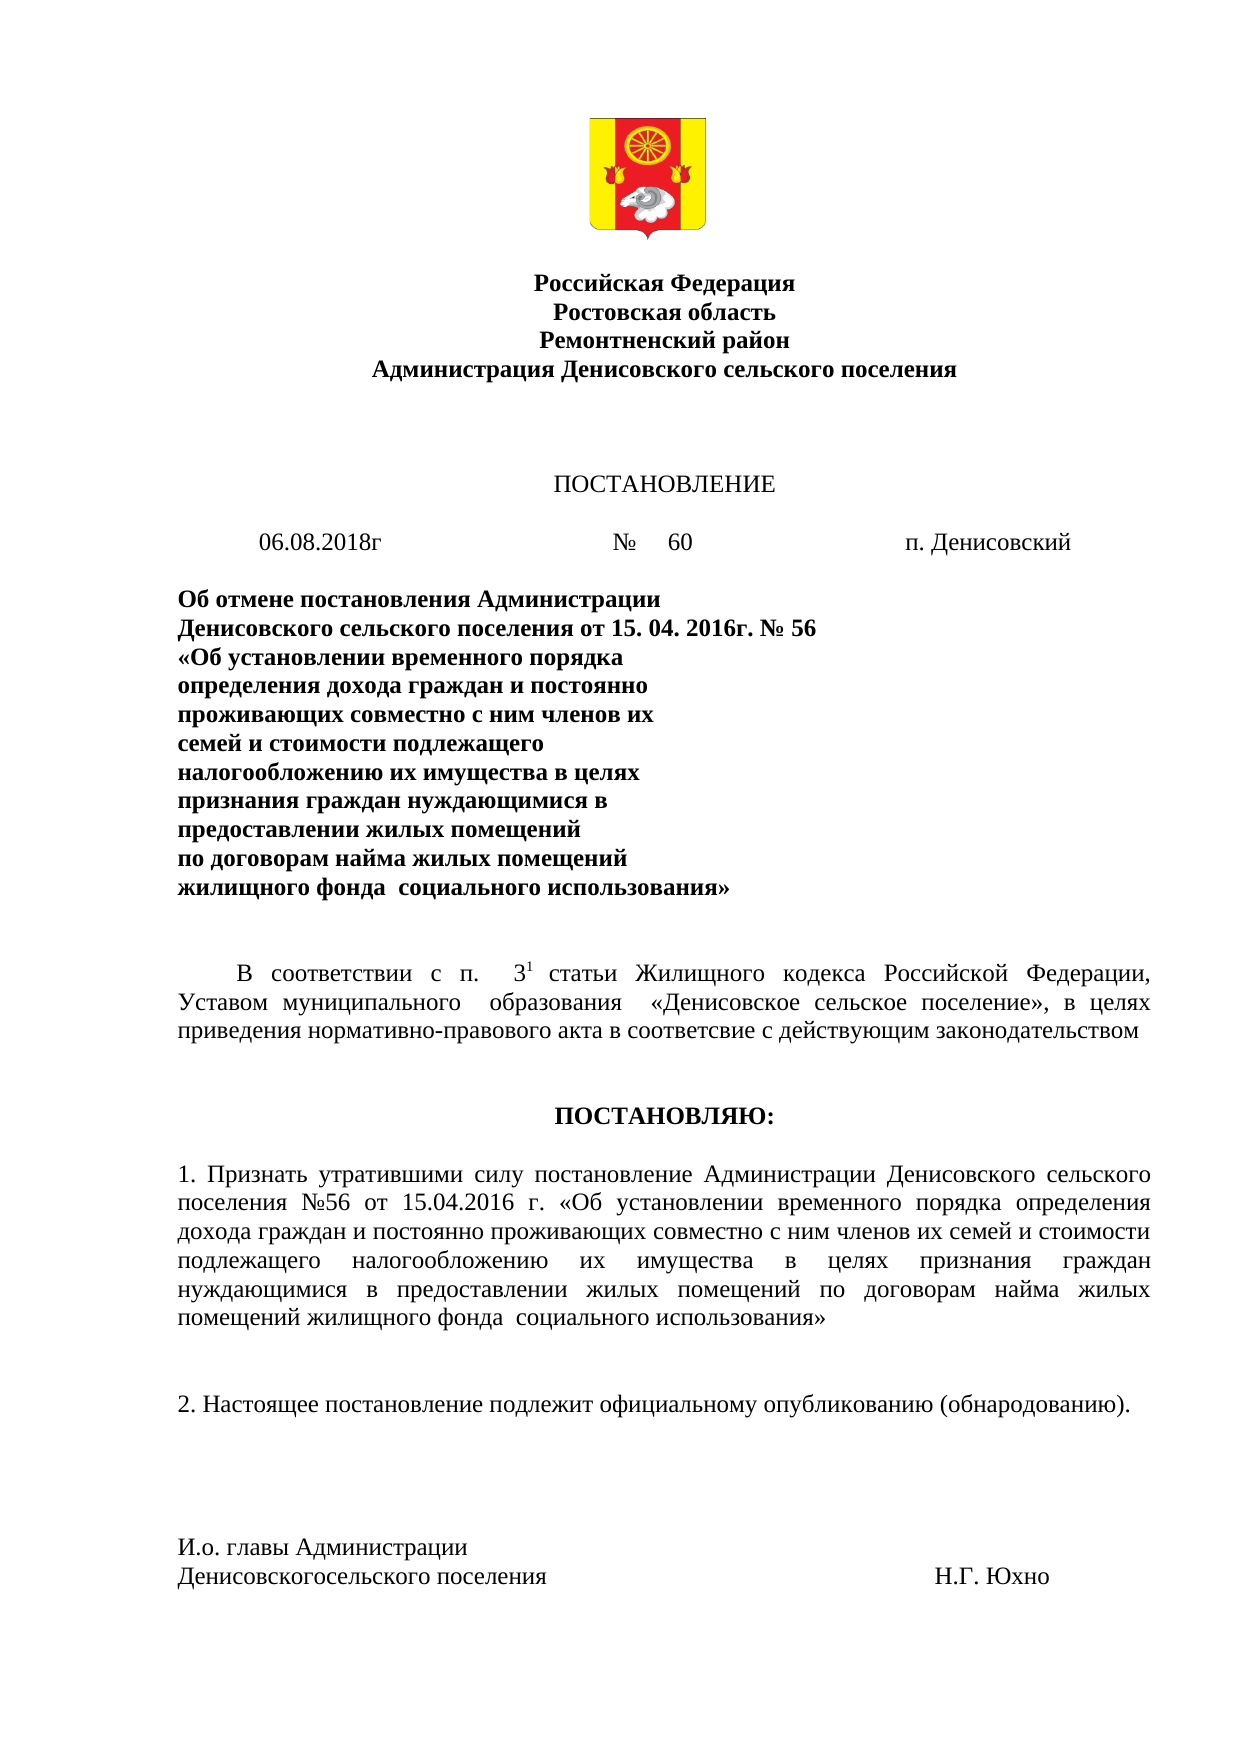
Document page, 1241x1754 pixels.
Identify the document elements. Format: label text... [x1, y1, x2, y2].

text Об отмене постановления Администрации [177, 584, 1152, 613]
text Денисовскогосельского поселения Н.Г. Юхно [177, 1561, 1152, 1590]
text признания граждан нуждающимися в [177, 786, 1152, 814]
text Российская Федерация [177, 268, 1152, 297]
text налогообложению их имущества в целях [177, 757, 1152, 786]
text Ремонтненский район [177, 326, 1152, 354]
text 1. Признать утратившими силу постановление Администрации Денисовского сельского поселения №56 от 15.04.2016 г. «Об установлении временного порядка определения дохода граждан и постоянно проживающих совместно с ним членов их семей и стоимости подлежащего налогообложению их имущества в целях признания граждан нуждающимися в предоставлении жилых помещений по договорам найма жилых помещений жилищного фонда социального использования» [177, 1159, 1152, 1331]
text 06.08.2018г № 60 п. Денисовский [177, 527, 1152, 556]
text В соответствии с п. 31 статьи Жилищного кодекса Российской Федерации, Уставом муниципального образования «Денисовское сельское поселение», в целях приведения нормативно-правового акта в соответсвие с действующим законодательством [177, 958, 1152, 1044]
text по договорам найма жилых помещений [177, 843, 1152, 872]
text предоставлении жилых помещений [177, 814, 1152, 843]
text И.о. главы Администрации [177, 1532, 1152, 1561]
text определения дохода граждан и постоянно [177, 671, 1152, 699]
text Ростовская область [177, 297, 1152, 326]
text Денисовского сельского поселения от 15. 04. 2016г. № 56 [177, 613, 1152, 642]
text семей и стоимости подлежащего [177, 728, 1152, 757]
text проживающих совместно с ним членов их [177, 699, 1152, 728]
text жилищного фонда социального использования» [177, 872, 1152, 901]
picture [589, 118, 706, 240]
text «Об установлении временного порядка [177, 642, 1152, 671]
text ПОСТАНОВЛЯЮ: [177, 1101, 1152, 1130]
text ПОСТАНОВЛЕНИЕ [177, 469, 1152, 498]
list 2. Настоящее постановление подлежит официальному опубликованию (обнародованию). [177, 1389, 1152, 1417]
text Администрация Денисовского сельского поселения [177, 354, 1152, 383]
